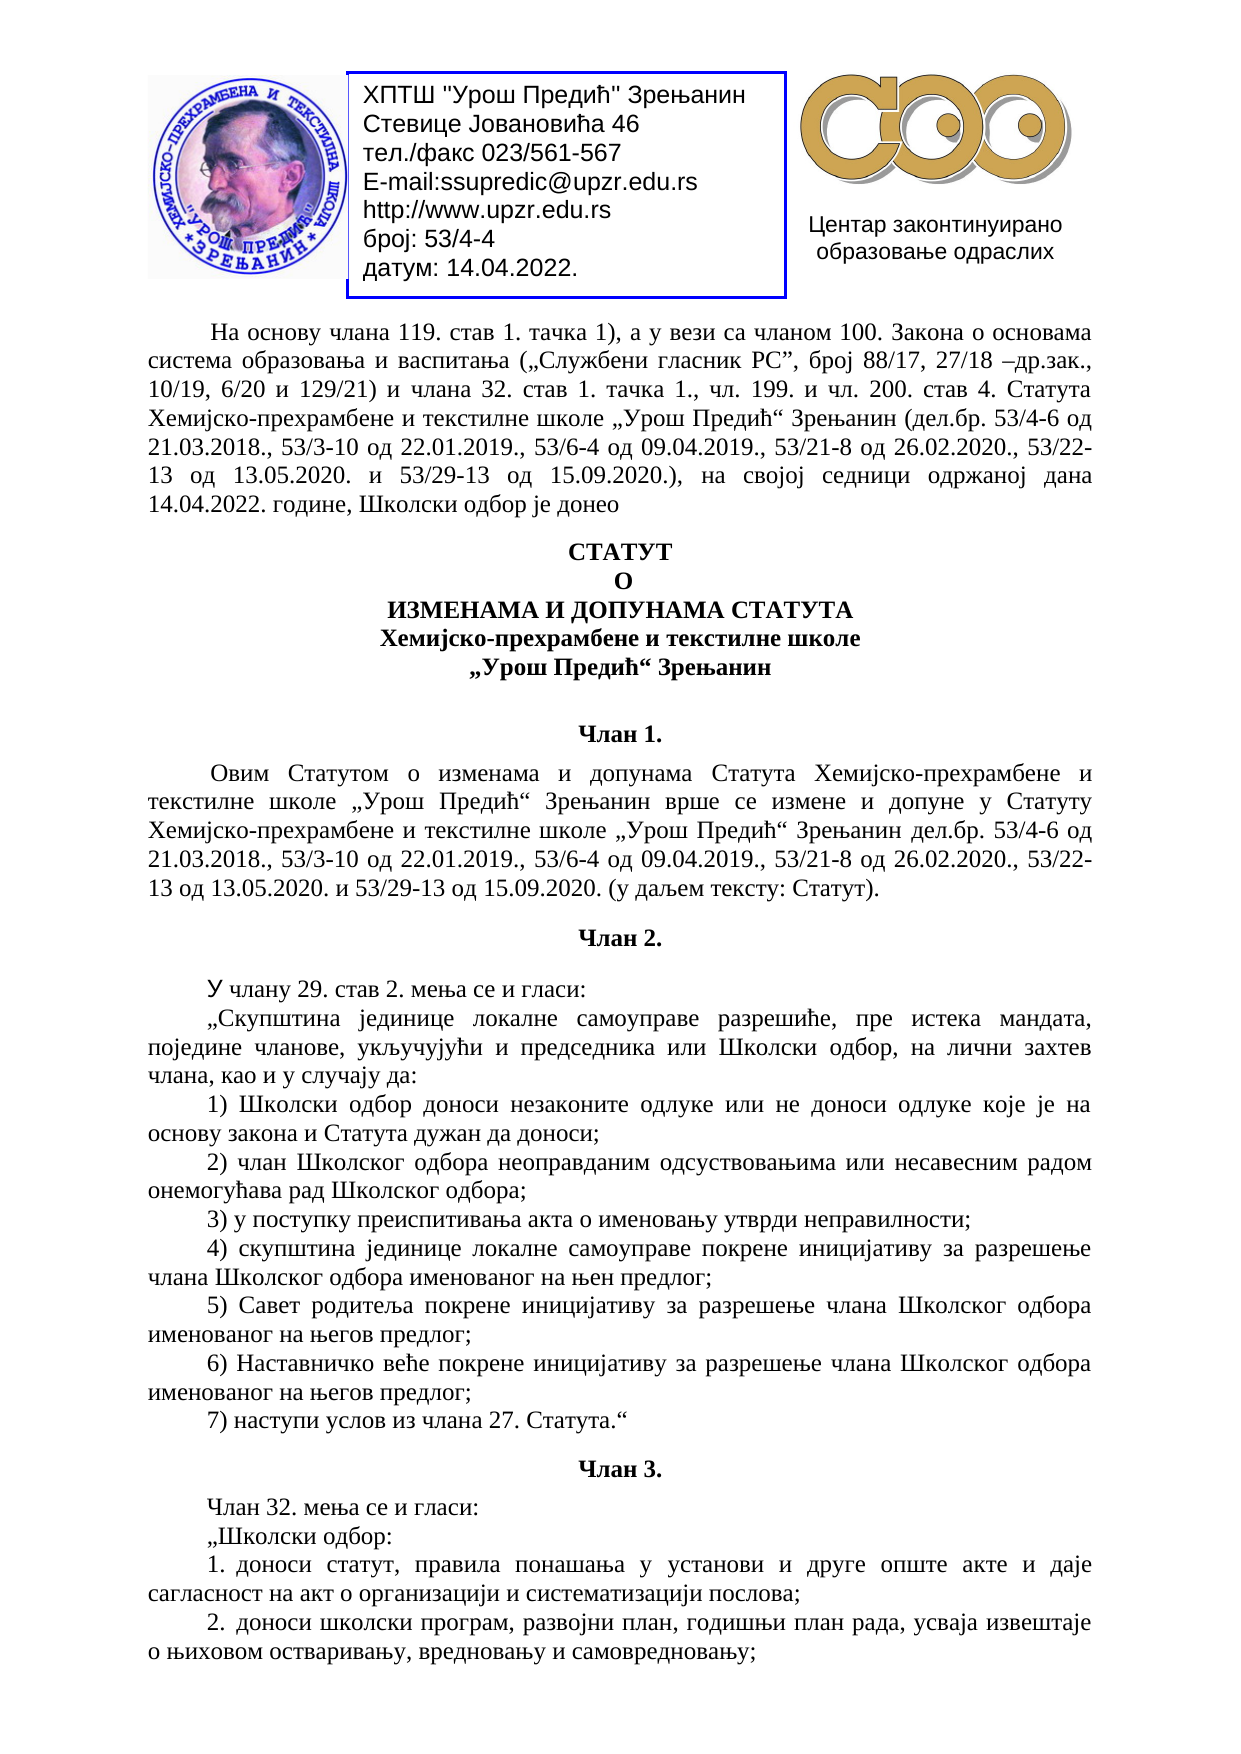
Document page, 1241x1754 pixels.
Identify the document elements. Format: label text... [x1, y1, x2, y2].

text 2) члан Школског одбора неоправданим одсуствовањима или несавесним радом онемогућава рад Школског одбора; [148, 1147, 1093, 1204]
text ИЗМЕНАМА И ДОПУНАМА СТАТУТА [148, 595, 1093, 623]
text Члан 1. [148, 719, 1093, 748]
text У члану 29. став 2. мења се и гласи: [148, 974, 1093, 1003]
text 1) Школски одбор доноси незаконите одлуке или не доноси одлуке које је на основу закона и Статута дужан да доноси; [148, 1089, 1093, 1147]
text Члан 32. мења се и гласи: [148, 1492, 1093, 1521]
text Члан 3. [148, 1454, 1093, 1482]
text Члан 2. [148, 923, 1093, 952]
text Овим Статутом о изменама и допунама Статута Хемијско-прехрамбене и текстилне школе „Урош Предић“ Зрењанин врше се измене и допуне у Статуту Хемијско-прехрамбене и текстилне школе „Урош Предић“ Зрењанин дел.бр. 53/4-6 од 21.03.2018., 53/3-10 од 22.01.2019., 53/6-4 од 09.04.2019., 53/21-8 од 26.02.2020., 53/22-13 од 13.05.2020. и 53/29-13 од 15.09.2020. (у даљем тексту: Статут). [148, 758, 1093, 901]
picture [787, 72, 1082, 189]
text „Скупштина јединице локалне самоуправе разрешиће, пре истека мандата, поједине чланове, укључујући и председника или Школски одбор, на лични захтев члана, као и у случају да: [148, 1003, 1093, 1089]
text О [148, 566, 1093, 595]
text „Школски одбор: [148, 1521, 1093, 1549]
text 4) скупштина јединице локалне самоуправе покрене иницијативу за разрешење члана Школског одбора именованог на њен предлог; [148, 1233, 1093, 1291]
picture [147, 75, 349, 279]
list доноси статут, правила понашања у установи и друге опште акте и даје сагласност на акт о организацији и систематизацији послова; [148, 1549, 1093, 1607]
list доноси школски програм, развојни план, годишњи план рада, усваја извештаје о њиховом остваривању, вредновању и самовредновању; [148, 1607, 1093, 1664]
text Хемијско-прехрамбене и текстилне школе [148, 623, 1093, 652]
text „Урош Предић“ Зрењанин [148, 652, 1093, 681]
text На основу члана 119. став 1. тачка 1), а у вези са чланом 100. Закона о основама система образовања и васпитања („Службени гласник РС”, број 88/17, 27/18 –др.зак., 10/19, 6/20 и 129/21) и члана 32. став 1. тачка 1., чл. 199. и чл. 200. став 4. Статута Хемијско-прехрамбене и текстилне школе „Урош Предић“ Зрењанин (дел.бр. 53/4-6 од 21.03.2018., 53/3-10 од 22.01.2019., 53/6-4 од 09.04.2019., 53/21-8 од 26.02.2020., 53/22-13 од 13.05.2020. и 53/29-13 од 15.09.2020.), на својој седници одржаној дана 14.04.2022. године, Школски одбор је донео [148, 317, 1093, 518]
text СТАТУТ [148, 537, 1093, 566]
text 5) Савет родитеља покрене иницијативу за разрешење члана Школског одбора именованог на његов предлог; [148, 1291, 1093, 1348]
text 6) Наставничко веће покрене иницијативу за разрешење члана Школског одбора именованог на његов предлог; [148, 1348, 1093, 1406]
text 7) наступи услов из члана 27. Статута.“ [148, 1406, 1093, 1434]
text 3) у поступку преиспитивања акта о именовању утврди неправилности; [148, 1204, 1093, 1233]
